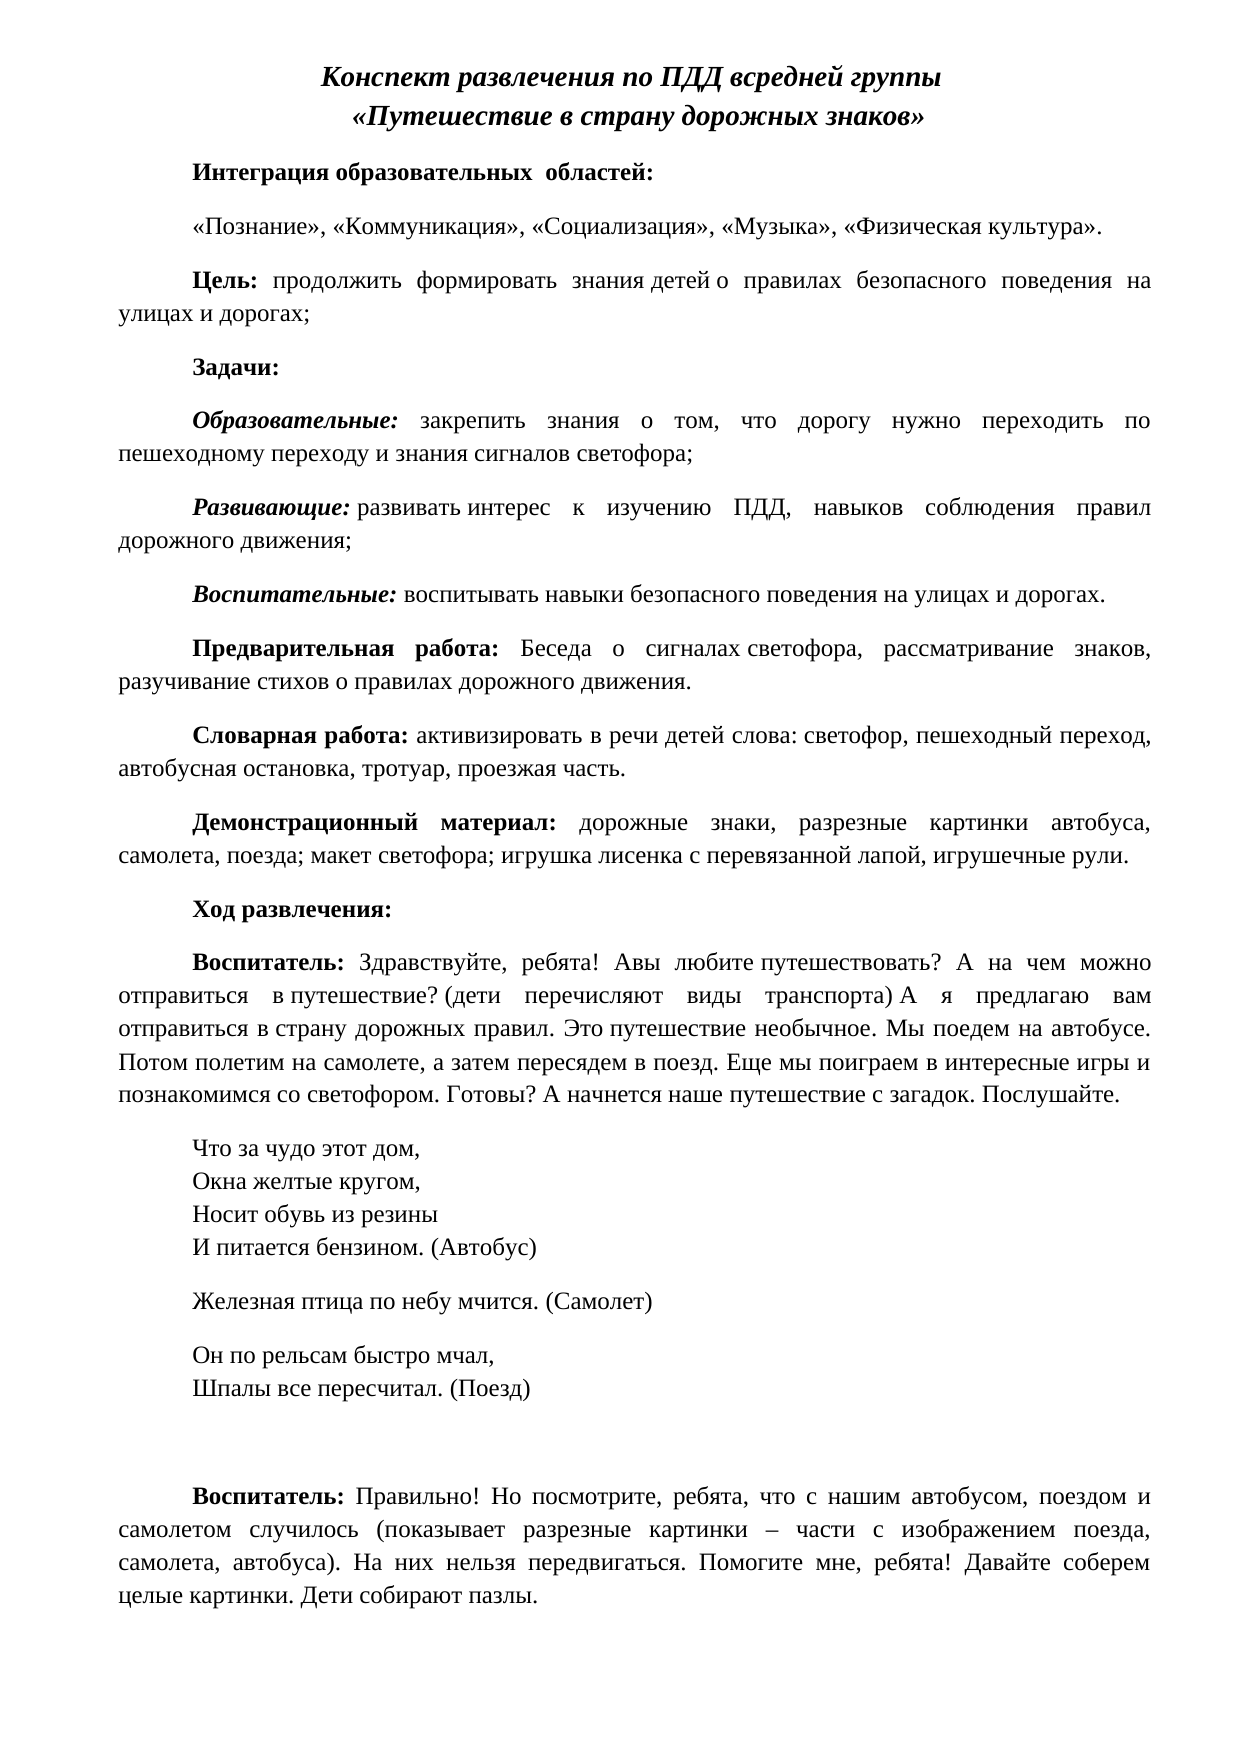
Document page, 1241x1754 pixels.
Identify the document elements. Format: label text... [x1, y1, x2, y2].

text Цель: продолжить формировать знания детей о правилах безопасного поведения на улицах и дорогах; [118, 265, 1152, 326]
text Конспект развлечения по ПДД всредней группы «Путешествие в страну дорожных знаков» [118, 59, 1152, 131]
text Что за чудо этот дом, [118, 1133, 1152, 1162]
text Воспитательные: воспитывать навыки безопасного поведения на улицах и дорогах. [118, 579, 1152, 608]
text Образовательные: закрепить знания о том, что дорогу нужно переходить по пешеходному переходу и знания сигналов светофора; [118, 405, 1152, 467]
text И питается бензином. (Автобус) [118, 1232, 1152, 1261]
text Развивающие: развивать интерес к изучению ПДД, навыков соблюдения правил дорожного движения; [118, 492, 1152, 554]
text Он по рельсам быстро мчал, [118, 1340, 1152, 1369]
text Демонстрационный материал: дорожные знаки, разрезные картинки автобуса, самолета, поезда; макет светофора; игрушка лисенка с перевязанной лапой, игрушечные рули. [118, 807, 1152, 868]
text Воспитатель: Здравствуйте, ребята! Авы любите путешествовать? А на чем можно отправиться в путешествие? (дети перечисляют виды транспорта) А я предлагаю вам отправиться в страну дорожных правил. Это путешествие необычное. Мы поедем на автобусе. Потом полетим на самолете, а затем пересядем в поезд. Еще мы поиграем в интересные игры и познакомимся со светофором. Готовы? А начнется наше путешествие с загадок. Послушайте. [118, 947, 1152, 1108]
text «Познание», «Коммуникация», «Социализация», «Музыка», «Физическая культура». [118, 211, 1152, 239]
text Словарная работа: активизировать в речи детей слова: светофор, пешеходный переход, автобусная остановка, тротуар, проезжая часть. [118, 720, 1152, 782]
text Интеграция образовательных областей: [118, 157, 1152, 186]
text Задачи: [118, 352, 1152, 380]
text Железная птица по небу мчится. (Самолет) [118, 1286, 1152, 1315]
text Окна желтые кругом, [118, 1166, 1152, 1195]
text Воспитатель: Правильно! Но посмотрите, ребята, что с нашим автобусом, поездом и самолетом случилось (показывает разрезные картинки – части с изображением поезда, самолета, автобуса). На них нельзя передвигаться. Помогите мне, ребята! Давайте соберем целые картинки. Дети собирают пазлы. [118, 1481, 1152, 1609]
text Шпалы все пересчитал. (Поезд) [118, 1373, 1152, 1402]
text Ход развлечения: [118, 894, 1152, 922]
text Предварительная работа: Беседа о сигналах светофора, рассматривание знаков, разучивание стихов о правилах дорожного движения. [118, 633, 1152, 695]
text Носит обувь из резины [118, 1199, 1152, 1228]
